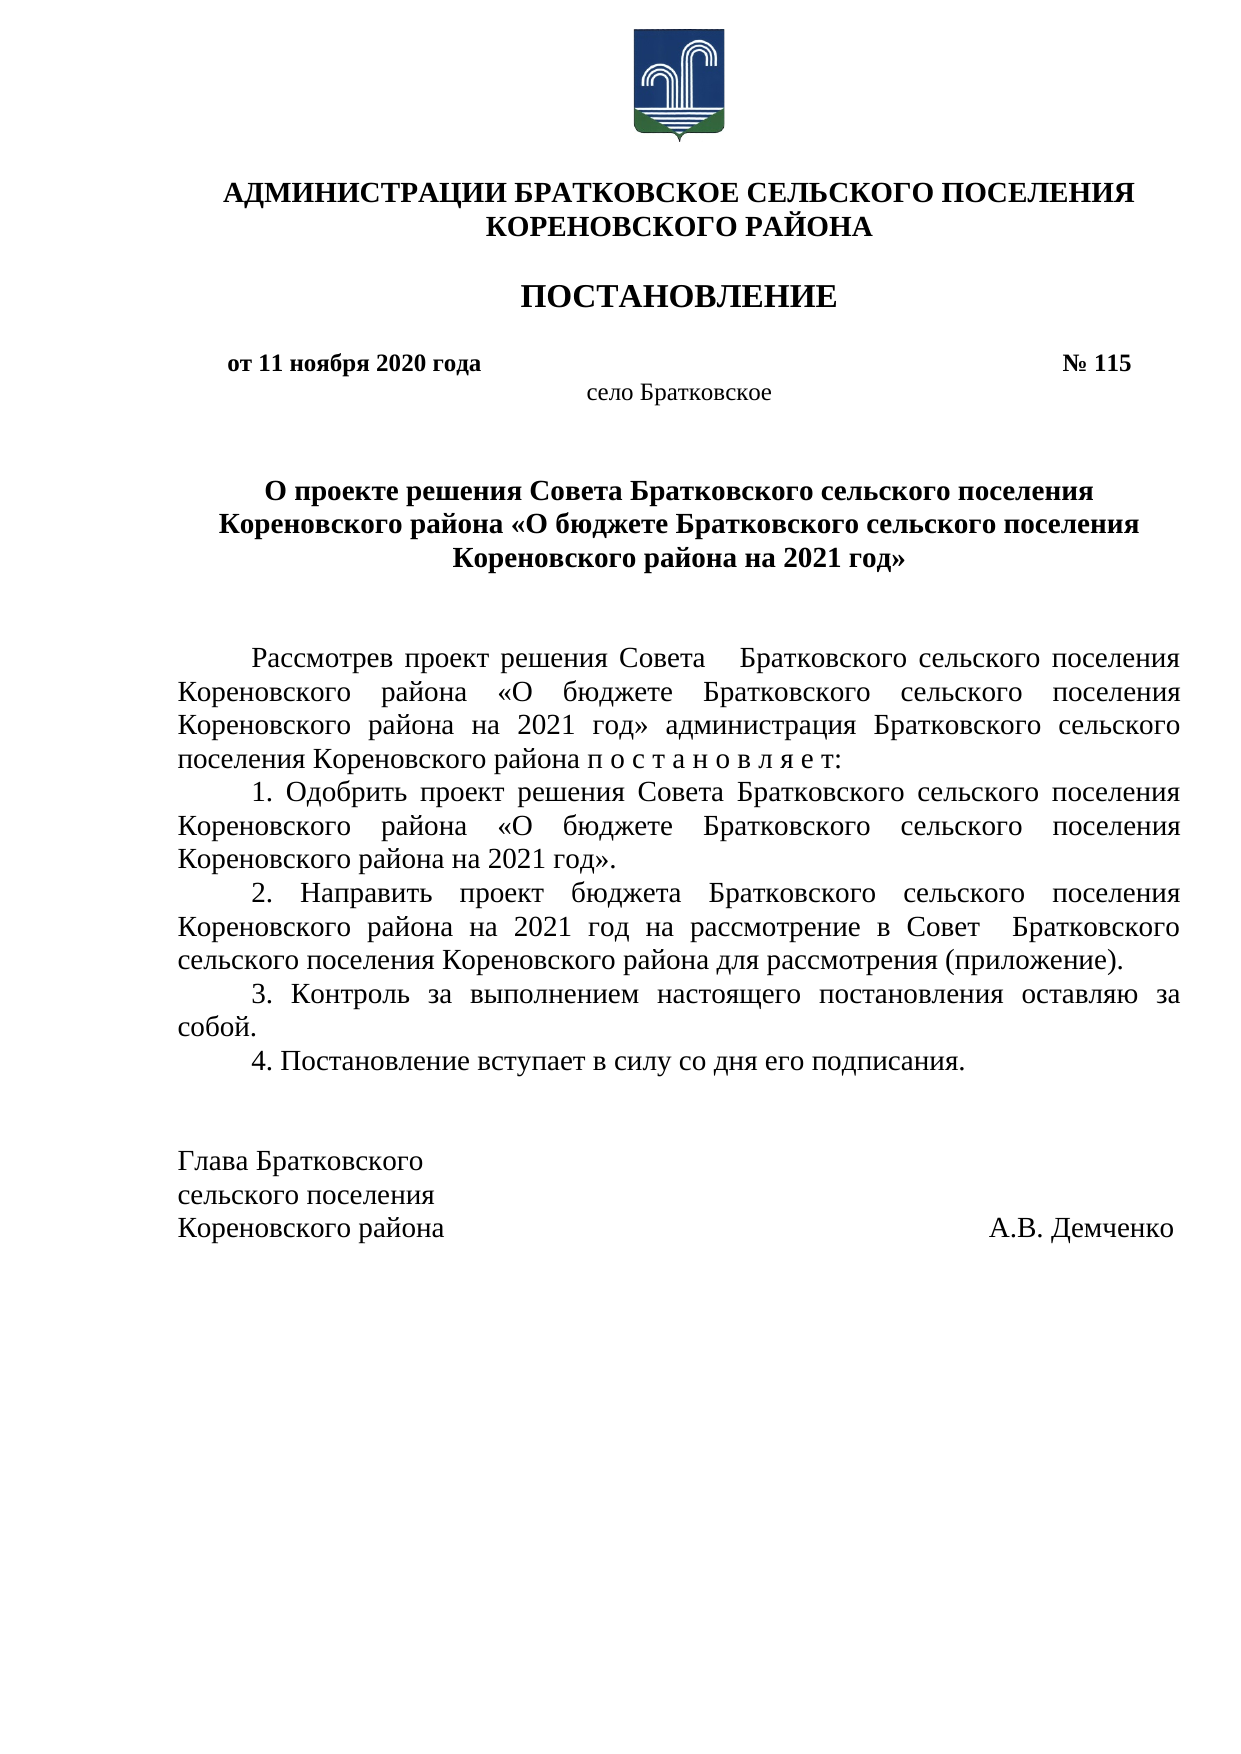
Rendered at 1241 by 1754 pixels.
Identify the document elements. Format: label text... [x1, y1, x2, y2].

text Кореновского района А.В. Демченко [177, 1211, 1181, 1244]
text Рассмотрев проект решения Совета Братковского сельского поселения Кореновского района «О бюджете Братковского сельского поселения Кореновского района на 2021 год» администрация Братковского сельского поселения Кореновского района п о с т а н о в л я е т: [177, 640, 1181, 774]
list АДМИНИСТРАЦИИ БРАТКОВСКОЕ СЕЛЬСКОГО ПОСЕЛЕНИЯ [177, 176, 1181, 209]
text Глава Братковского [177, 1143, 1181, 1177]
text О проекте решения Совета Братковского сельского поселения Кореновского района «О бюджете Братковского сельского поселения Кореновского района на 2021 год» [177, 473, 1181, 573]
text село Братковское [177, 377, 1181, 406]
text 4. Постановление вступает в силу со дня его подписания. [177, 1043, 1181, 1076]
text ПОСТАНОВЛЕНИЕ [177, 276, 1181, 314]
text сельского поселения [177, 1177, 1181, 1211]
text 2. Направить проект бюджета Братковского сельского поселения Кореновского района на 2021 год на рассмотрение в Совет Братковского сельского поселения Кореновского района для рассмотрения (приложение). [177, 875, 1181, 976]
text 1. Одобрить проект решения Совета Братковского сельского поселения Кореновского района «О бюджете Братковского сельского поселения Кореновского района на 2021 год». [177, 774, 1181, 875]
text от 11 ноября 2020 года № 115 [177, 348, 1181, 377]
text КОРЕНОВСКОГО РАЙОНА [177, 209, 1181, 243]
picture [633, 29, 725, 142]
text 3. Контроль за выполнением настоящего постановления оставляю за собой. [177, 976, 1181, 1043]
